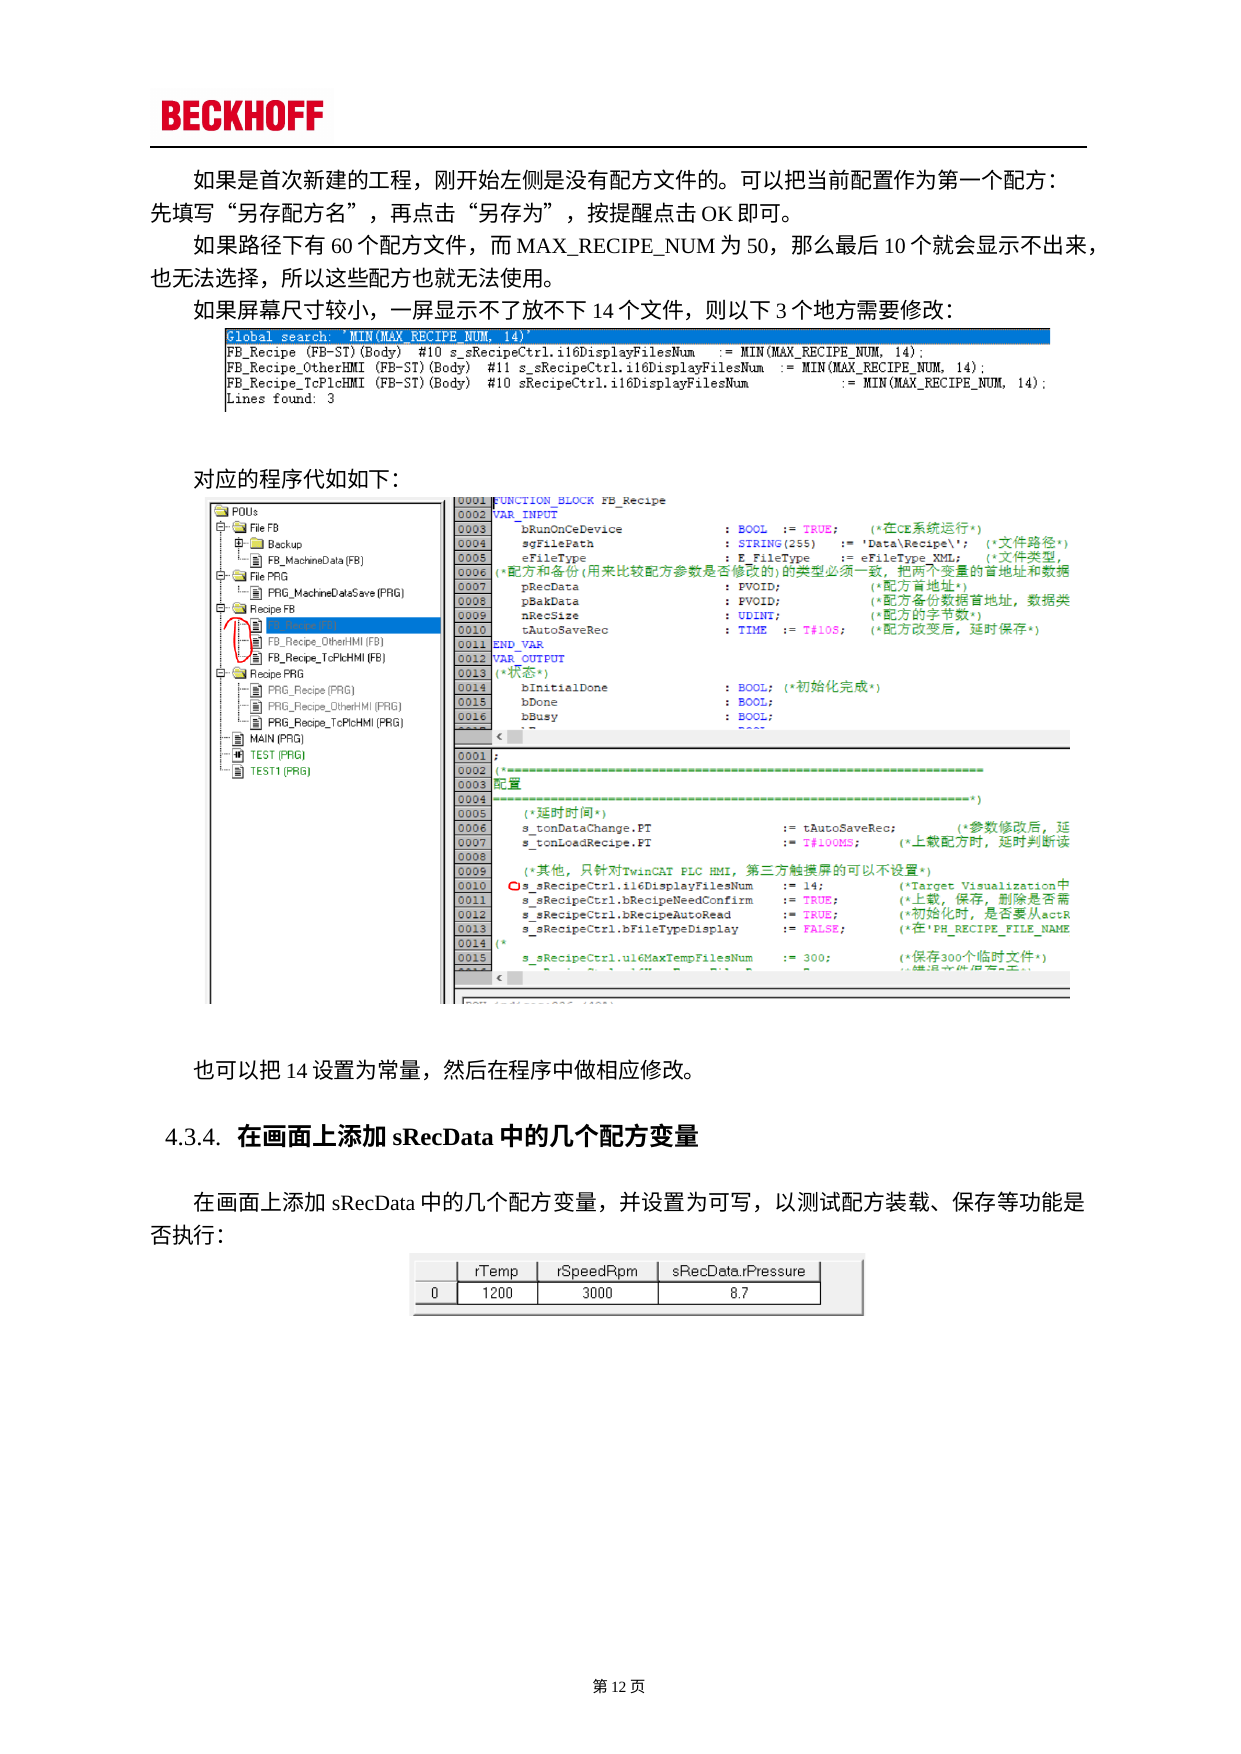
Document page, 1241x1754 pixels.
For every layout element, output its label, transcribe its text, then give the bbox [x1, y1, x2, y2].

text 对应的程序代如如下： [150, 462, 1087, 494]
text 在画面上添加sRecData中的几个配方变量，并设置为可写，以测试配方装载、保存等功能是否执行： [150, 1185, 1087, 1250]
picture [150, 88, 334, 144]
text 如果路径下有60个配方文件，而MAX_RECIPE_NUM为50，那么最后10个就会显示不出来，也无法选择，所以这些配方也就无法使用。 [150, 228, 1087, 293]
picture [224, 328, 1051, 412]
picture [409, 1253, 866, 1316]
text 如果是首次新建的工程，刚开始左侧是没有配方文件的。可以把当前配置作为第一个配方：先填写“另存配方名”，再点击“另存为”，按提醒点击OK即可。 [150, 163, 1087, 228]
text 如果屏幕尺寸较小，一屏显示不了放不下14个文件，则以下3个地方需要修改： [150, 293, 1087, 325]
subtitle 在画面上添加sRecData中的几个配方变量 [165, 1102, 1087, 1167]
text 也可以把14设置为常量，然后在程序中做相应修改。 [150, 1053, 1087, 1086]
